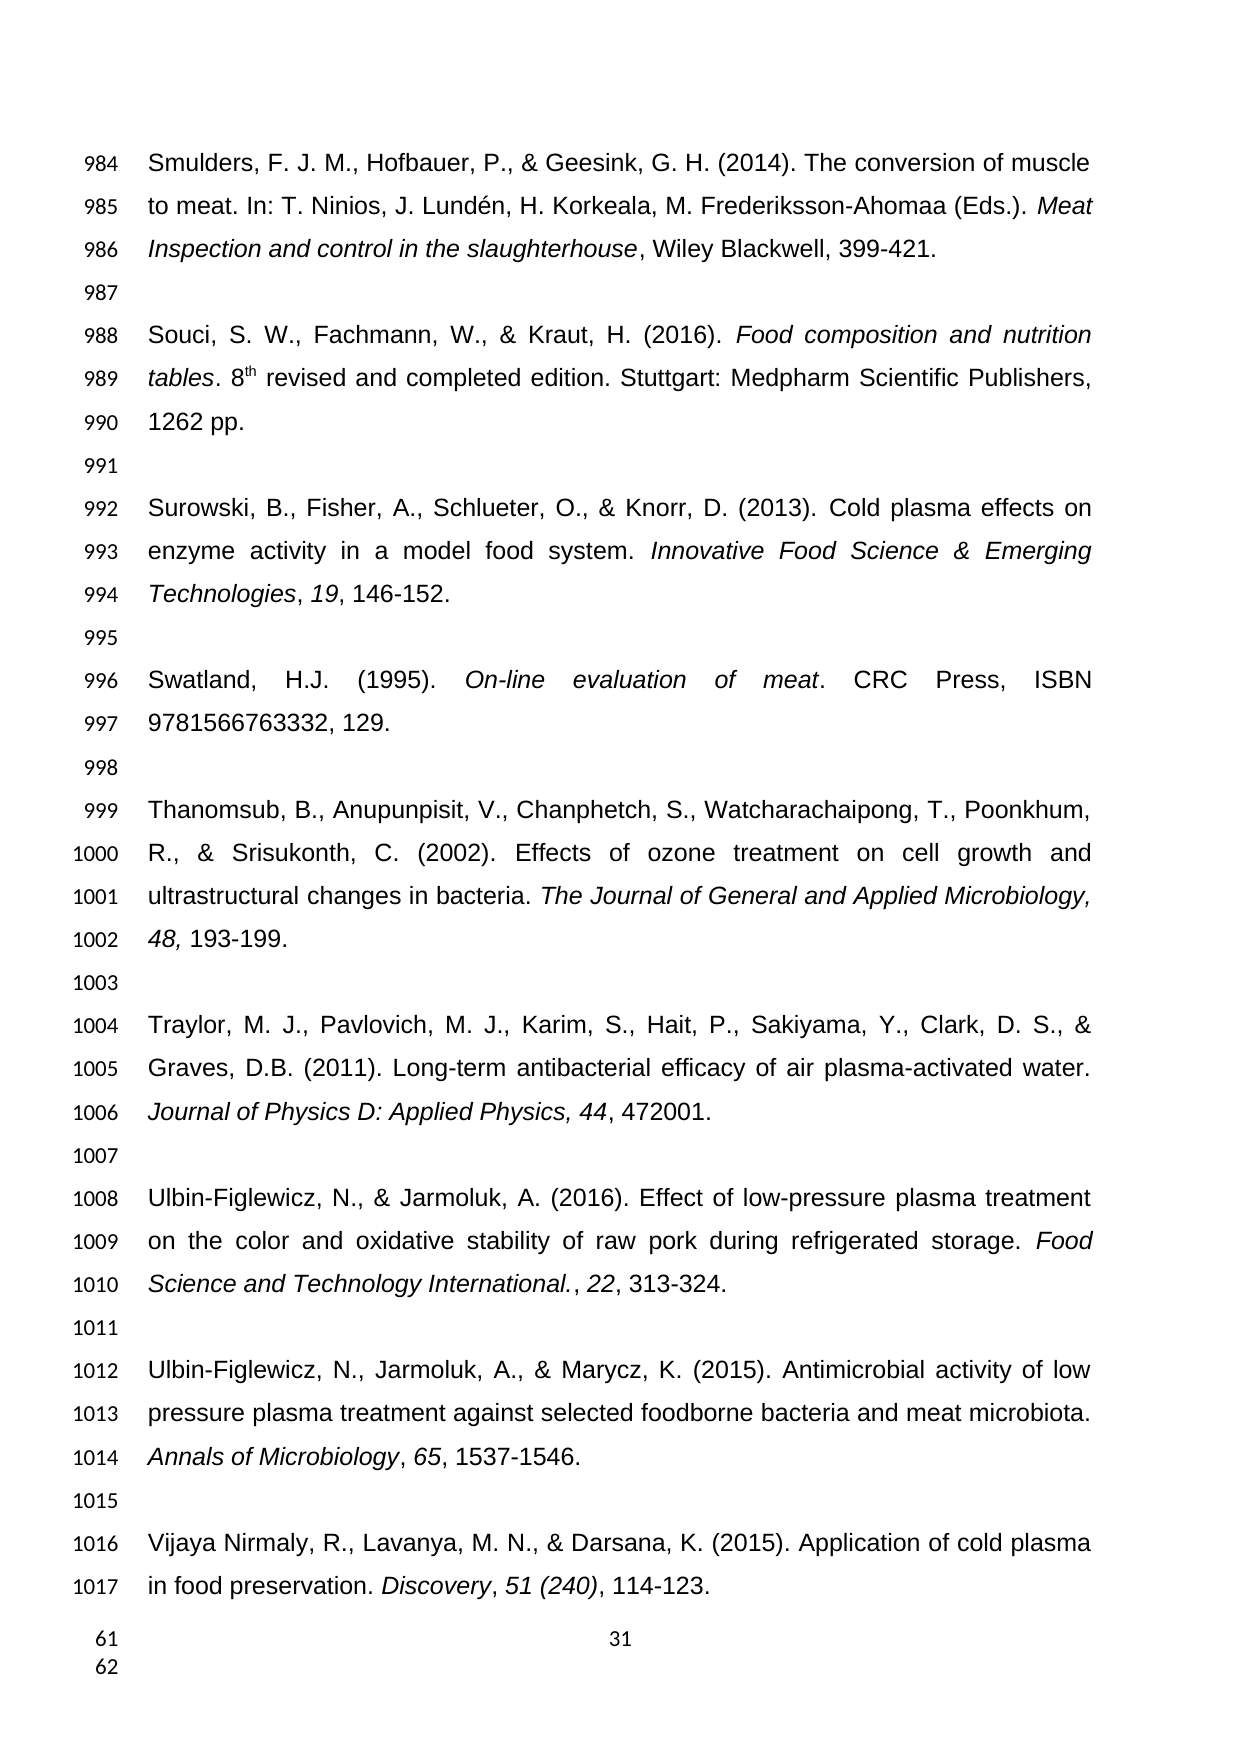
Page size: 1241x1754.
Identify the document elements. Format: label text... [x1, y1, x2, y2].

text Smulders, F. J. M., Hofbauer, P., & Geesink, G. H. (2014). The conversion of muscle to meat. In: T. Ninios, J. Lundén, H. Korkeala, M. Frederiksson-Ahomaa (Eds.). Meat Inspection and control in the slaughterhouse, Wiley Blackwell, 399-421. [148, 148, 1092, 263]
text Traylor, M. J., Pavlovich, M. J., Karim, S., Hait, P., Sakiyama, Y., Clark, D. S., & Graves, D.B. (2011). Long-term antibacterial efficacy of air plasma-activated water. Journal of Physics D: Applied Physics, 44, 472001. [148, 1010, 1092, 1125]
text Vijaya Nirmaly, R., Lavanya, M. N., & Darsana, K. (2015). Application of cold plasma in food preservation. Discovery, 51 (240), 114-123. [148, 1528, 1092, 1599]
text Souci, S. W., Fachmann, W., & Kraut, H. (2016). Food composition and nutrition tables. 8th revised and completed edition. Stuttgart: Medpharm Scientific Publishers, 1262 pp. [148, 320, 1092, 435]
text Ulbin-Figlewicz, N., Jarmoluk, A., & Marycz, K. (2015). Antimicrobial activity of low pressure plasma treatment against selected foodborne bacteria and meat microbiota. Annals of Microbiology, 65, 1537-1546. [148, 1355, 1092, 1470]
text Ulbin-Figlewicz, N., & Jarmoluk, A. (2016). Effect of low-pressure plasma treatment on the color and oxidative stability of raw pork during refrigerated storage. Food Science and Technology International., 22, 313-324. [148, 1183, 1092, 1298]
text Thanomsub, B., Anupunpisit, V., Chanphetch, S., Watcharachaipong, T., Poonkhum, R., & Srisukonth, C. (2002). Effects of ozone treatment on cell growth and ultrastructural changes in bacteria. The Journal of General and Applied Microbiology, 48, 193-199. [148, 794, 1092, 953]
text Surowski, B., Fisher, A., Schlueter, O., & Knorr, D. (2013). Cold plasma effects on enzyme activity in a model food system. Innovative Food Science & Emerging Technologies, 19, 146-152. [148, 493, 1092, 608]
text Swatland, H.J. (1995). On-line evaluation of meat. CRC Press, ISBN 9781566763332, 129. [148, 665, 1092, 737]
